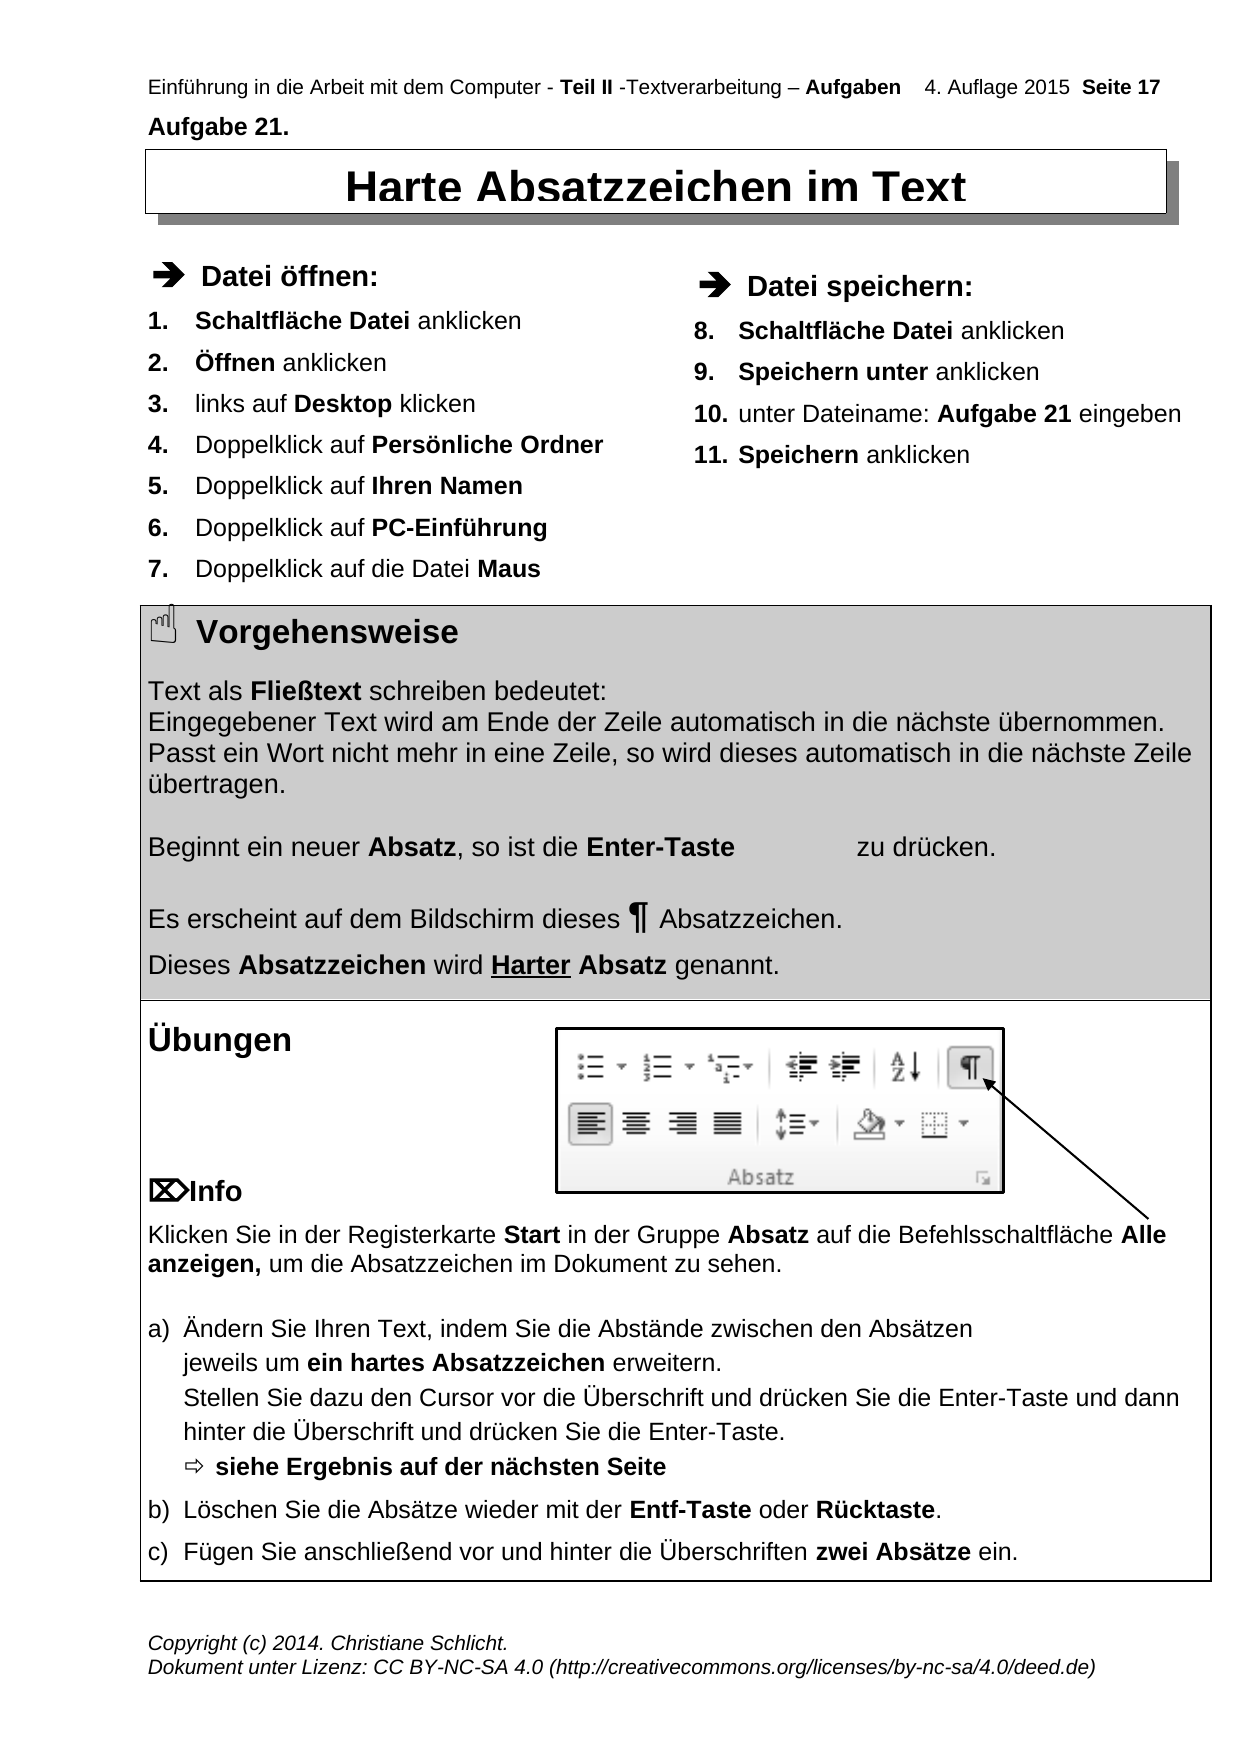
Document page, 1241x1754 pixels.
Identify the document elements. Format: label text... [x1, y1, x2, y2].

list Öffnen anklicken [148, 348, 1181, 376]
list Doppelklick auf die Datei Maus [148, 554, 1181, 583]
table_cell Übungen Info Klicken Sie in der Registerkarte Start in der Gruppe Absatz auf die Befehlsschaltfläche Alle anzeigen, um die Absatzzeichen im Dokument zu sehen. Ändern Sie Ihren Text, indem Sie die Abstände zwischen den Absätzen jeweils um ein hartes Absatzzeichen erweitern. Stellen Sie dazu den Cursor vor die Überschrift und drücken Sie die Enter-Taste und dann hinter die Überschrift und drücken Sie die Enter-Taste. siehe Ergebnis auf der nächsten Seite Löschen Sie die Absätze wieder mit der Entf-Taste oder Rücktaste. Fügen Sie anschließend vor und hinter die Überschriften zwei Absätze ein. [141, 1001, 1210, 1580]
list links auf Desktop klicken [148, 389, 1181, 418]
text Datei öffnen: [151, 259, 1181, 294]
table_header Vorgehensweise Text als Fließtext schreiben bedeutet: Eingegebener Text wird am Ende der Zeile automatisch in die nächste übernommen. Passt ein Wort nicht mehr in eine Zeile, so wird dieses automatisch in die nächste Zeile übertragen. Beginnt ein neuer Absatz, so ist die Enter-Taste zu drücken. Es erscheint auf dem Bildschirm dieses ¶ Absatzzeichen. Dieses Absatzzeichen wird Harter Absatz genannt. [141, 606, 1210, 999]
list Doppelklick auf Persönliche Ordner [148, 430, 1181, 459]
list Doppelklick auf Ihren Namen [148, 471, 1181, 500]
list Schaltfläche Datei anklicken [148, 306, 1181, 335]
list Doppelklick auf PC-Einführung [148, 513, 1181, 541]
